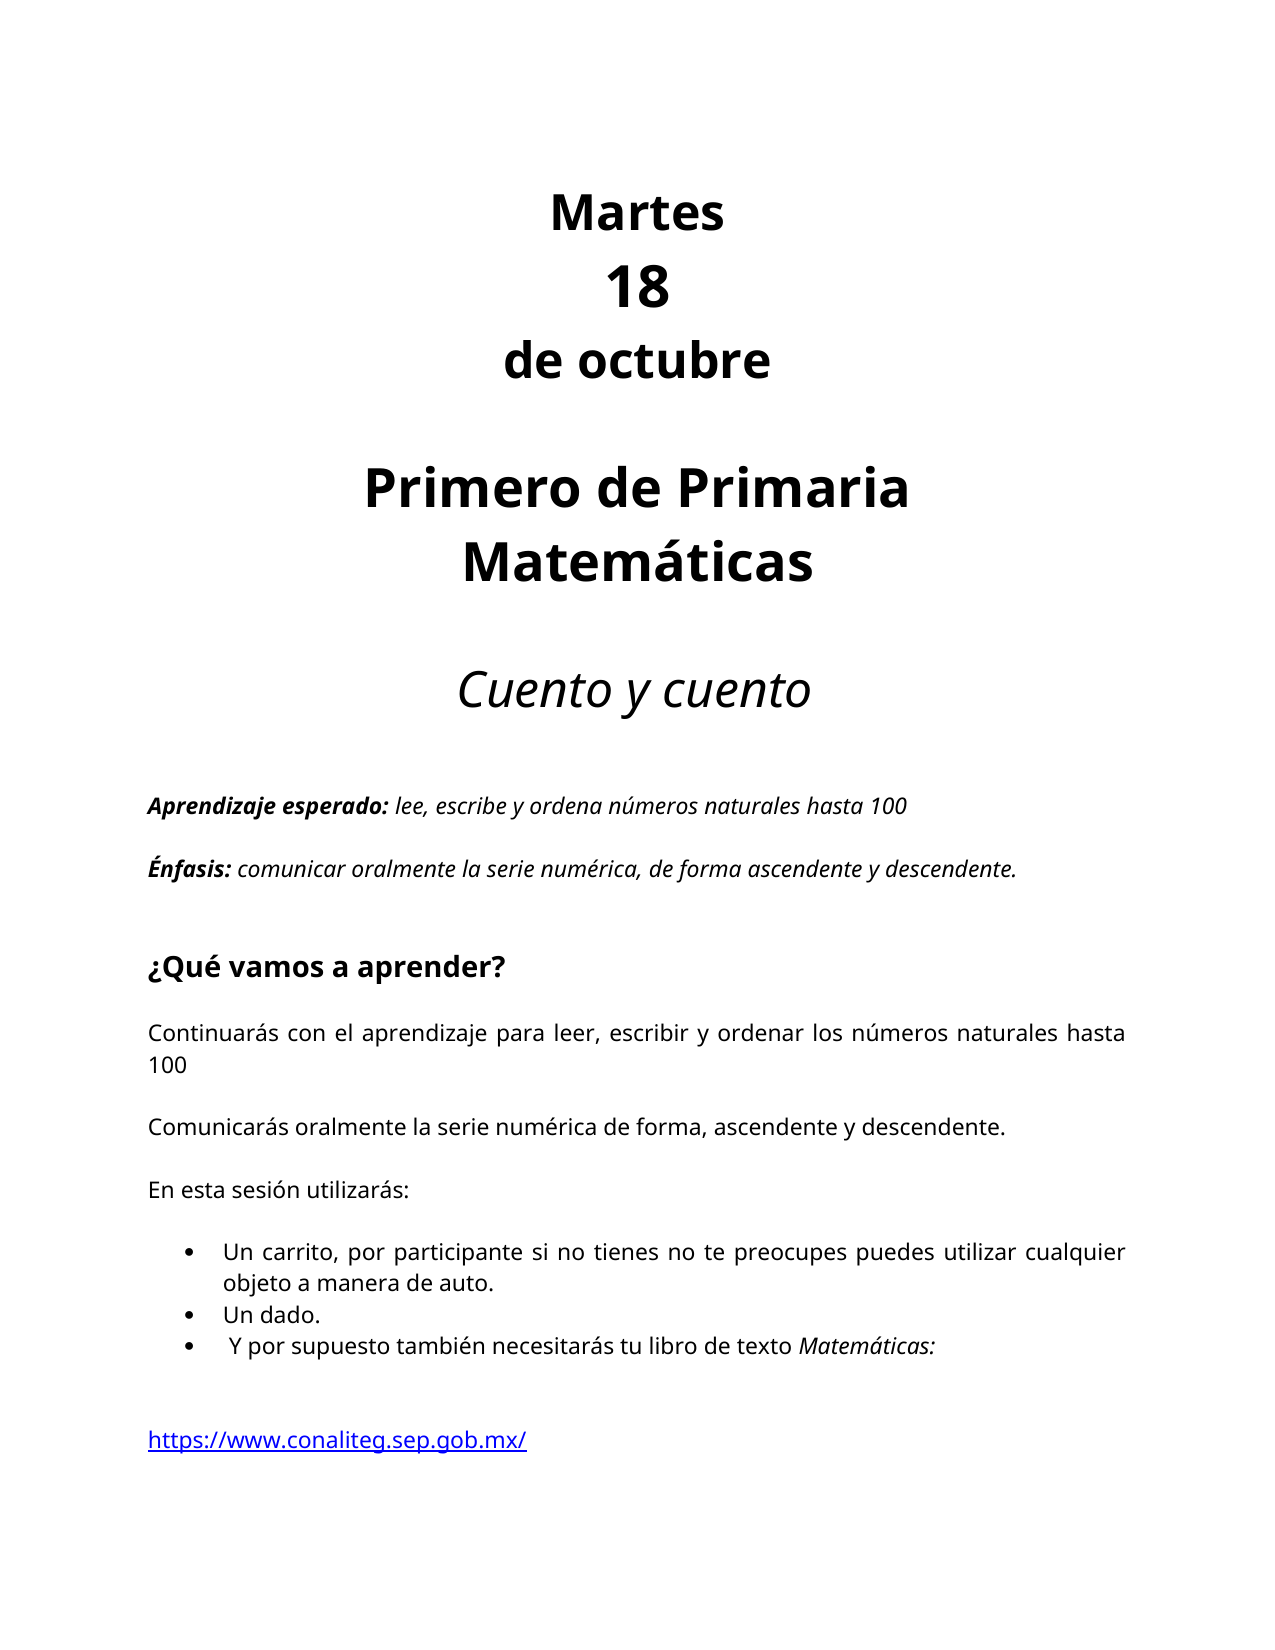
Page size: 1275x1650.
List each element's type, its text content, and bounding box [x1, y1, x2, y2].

text Énfasis: comunicar oralmente la serie numérica, de forma ascendente y descendente. [148, 853, 1127, 884]
list Un dado. [185, 1299, 1127, 1330]
text Primero de Primaria [148, 450, 1127, 523]
text de octubre [148, 325, 1127, 393]
list Un carrito, por participante si no tienes no te preocupes puedes utilizar cualquier objeto a manera de auto. [185, 1236, 1127, 1299]
text https://www.conaliteg.sep.gob.mx/ [148, 1424, 1127, 1455]
text Matemáticas [148, 523, 1127, 597]
text Aprendizaje esperado: lee, escribe y ordena números naturales hasta 100 [148, 790, 1127, 821]
text En esta sesión utilizarás: [148, 1174, 1127, 1205]
text Cuento y cuento [148, 654, 1127, 722]
list Y por supuesto también necesitarás tu libro de texto Matemáticas: [185, 1330, 1127, 1361]
text ¿Qué vamos a aprender? [148, 946, 1127, 986]
text 18 [148, 245, 1127, 325]
text Comunicarás oralmente la serie numérica de forma, ascendente y descendente. [148, 1111, 1127, 1142]
text Continuarás con el aprendizaje para leer, escribir y ordenar los números naturales hasta 100 [148, 1017, 1127, 1080]
text Martes [148, 177, 1127, 245]
